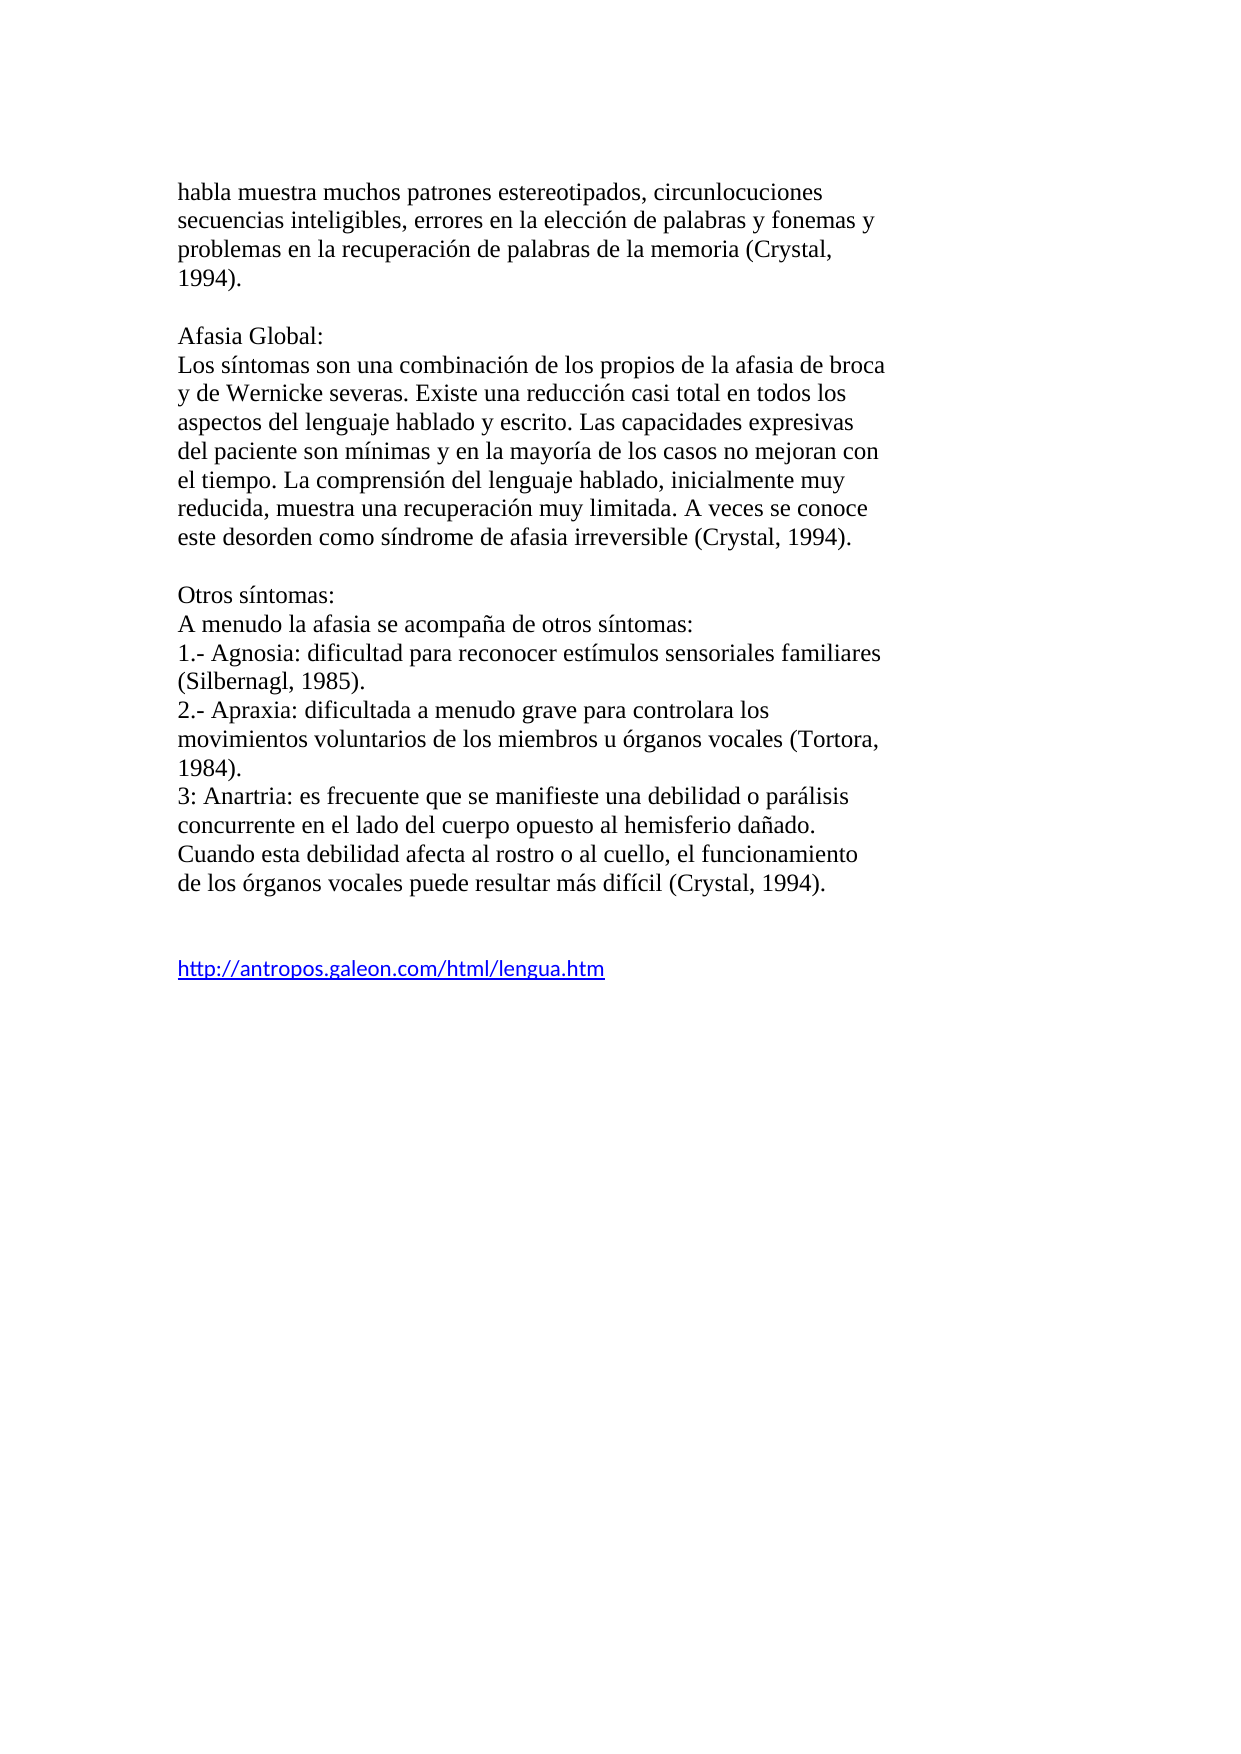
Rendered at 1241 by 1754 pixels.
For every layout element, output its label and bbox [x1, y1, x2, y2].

table_header [177, 148, 886, 1011]
